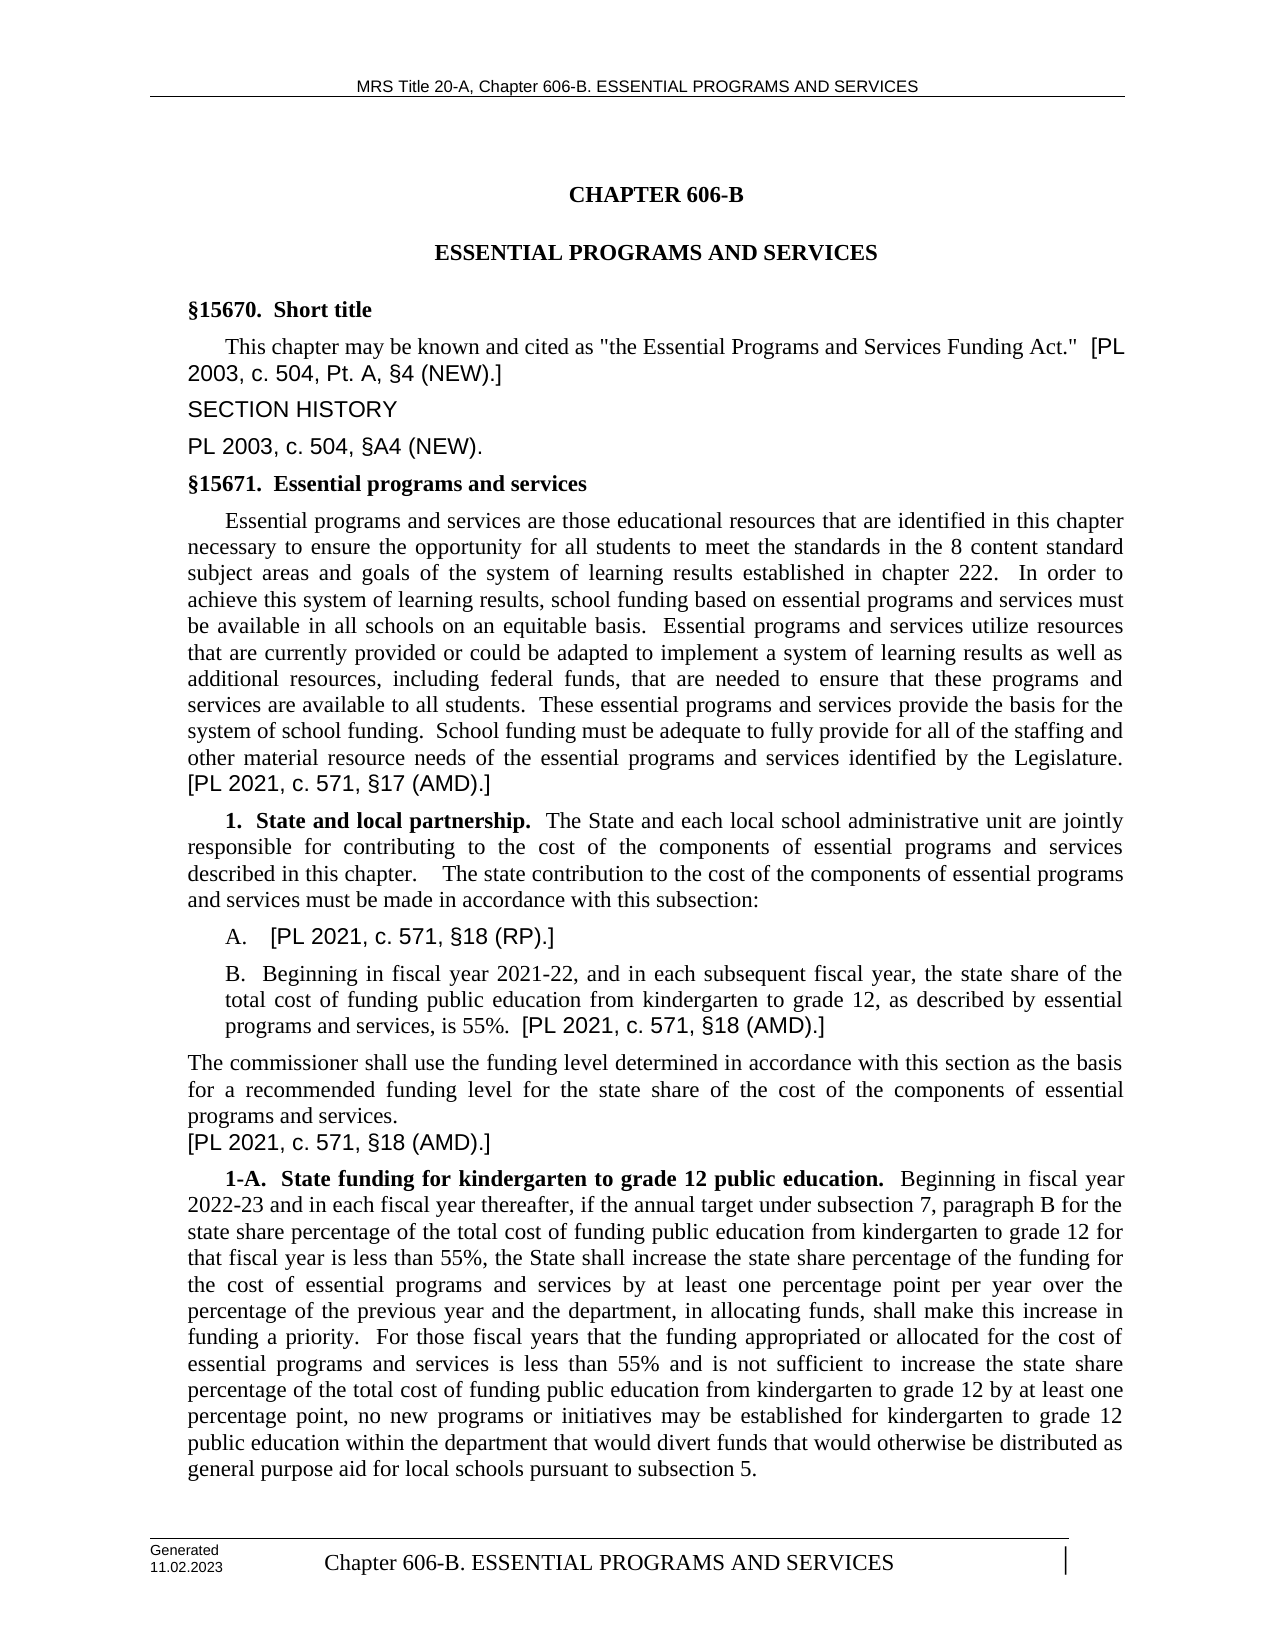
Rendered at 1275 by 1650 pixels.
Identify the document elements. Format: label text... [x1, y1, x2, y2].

text CHAPTER 606-B [187, 181, 1125, 208]
text 1-A. State funding for kindergarten to grade 12 public education. Beginning in fiscal year 2022-23 and in each fiscal year thereafter, if the annual target under subsection 7, paragraph B for the state share percentage of the total cost of funding public education from kindergarten to grade 12 for that fiscal year is less than 55%, the State shall increase the state share percentage of the funding for the cost of essential programs and services by at least one percentage point per year over the percentage of the previous year and the department, in allocating funds, shall make this increase in funding a priority. For those fiscal years that the funding appropriated or allocated for the cost of essential programs and services is less than 55% and is not sufficient to increase the state share percentage of the total cost of funding public education from kindergarten to grade 12 by at least one percentage point, no new programs or initiatives may be established for kindergarten to grade 12 public education within the department that would divert funds that would otherwise be distributed as general purpose aid for local schools pursuant to subsection 5. [187, 1165, 1125, 1481]
text 1. State and local partnership. The State and each local school administrative unit are jointly responsible for contributing to the cost of the components of essential programs and services described in this chapter. The state contribution to the cost of the components of essential programs and services must be made in accordance with this subsection: [187, 807, 1125, 912]
text Essential programs and services are those educational resources that are identified in this chapter necessary to ensure the opportunity for all students to meet the standards in the 8 content standard subject areas and goals of the system of learning results established in chapter 222. In order to achieve this system of learning results, school funding based on essential programs and services must be available in all schools on an equitable basis. Essential programs and services utilize resources that are currently provided or could be adapted to implement a system of learning results as well as additional resources, including federal funds, that are needed to ensure that these programs and services are available to all students. These essential programs and services provide the basis for the system of school funding. School funding must be adequate to fully provide for all of the staffing and other material resource needs of the essential programs and services identified by the Legislature. [PL 2021, c. 571, §17 (AMD).] [187, 507, 1125, 797]
text B. Beginning in fiscal year 2021-22, and in each subsequent fiscal year, the state share of the total cost of funding public education from kindergarten to grade 12, as described by essential programs and services, is 55%. [PL 2021, c. 571, §18 (AMD).] [225, 960, 1125, 1039]
text §15670. Short title [187, 296, 1125, 323]
text §15671. Essential programs and services [187, 470, 1125, 496]
text A. [PL 2021, c. 571, §18 (RP).] [225, 923, 1125, 949]
text ESSENTIAL PROGRAMS AND SERVICES [187, 239, 1125, 265]
text SECTION HISTORY [187, 396, 1125, 423]
text [PL 2021, c. 571, §18 (AMD).] [187, 1128, 1125, 1155]
text This chapter may be known and cited as "the Essential Programs and Services Funding Act." [PL 2003, c. 504, Pt. A, §4 (NEW).] [187, 333, 1125, 386]
text PL 2003, c. 504, §A4 (NEW). [187, 433, 1125, 459]
text The commissioner shall use the funding level determined in accordance with this section as the basis for a recommended funding level for the state share of the cost of the components of essential programs and services. [187, 1049, 1125, 1128]
